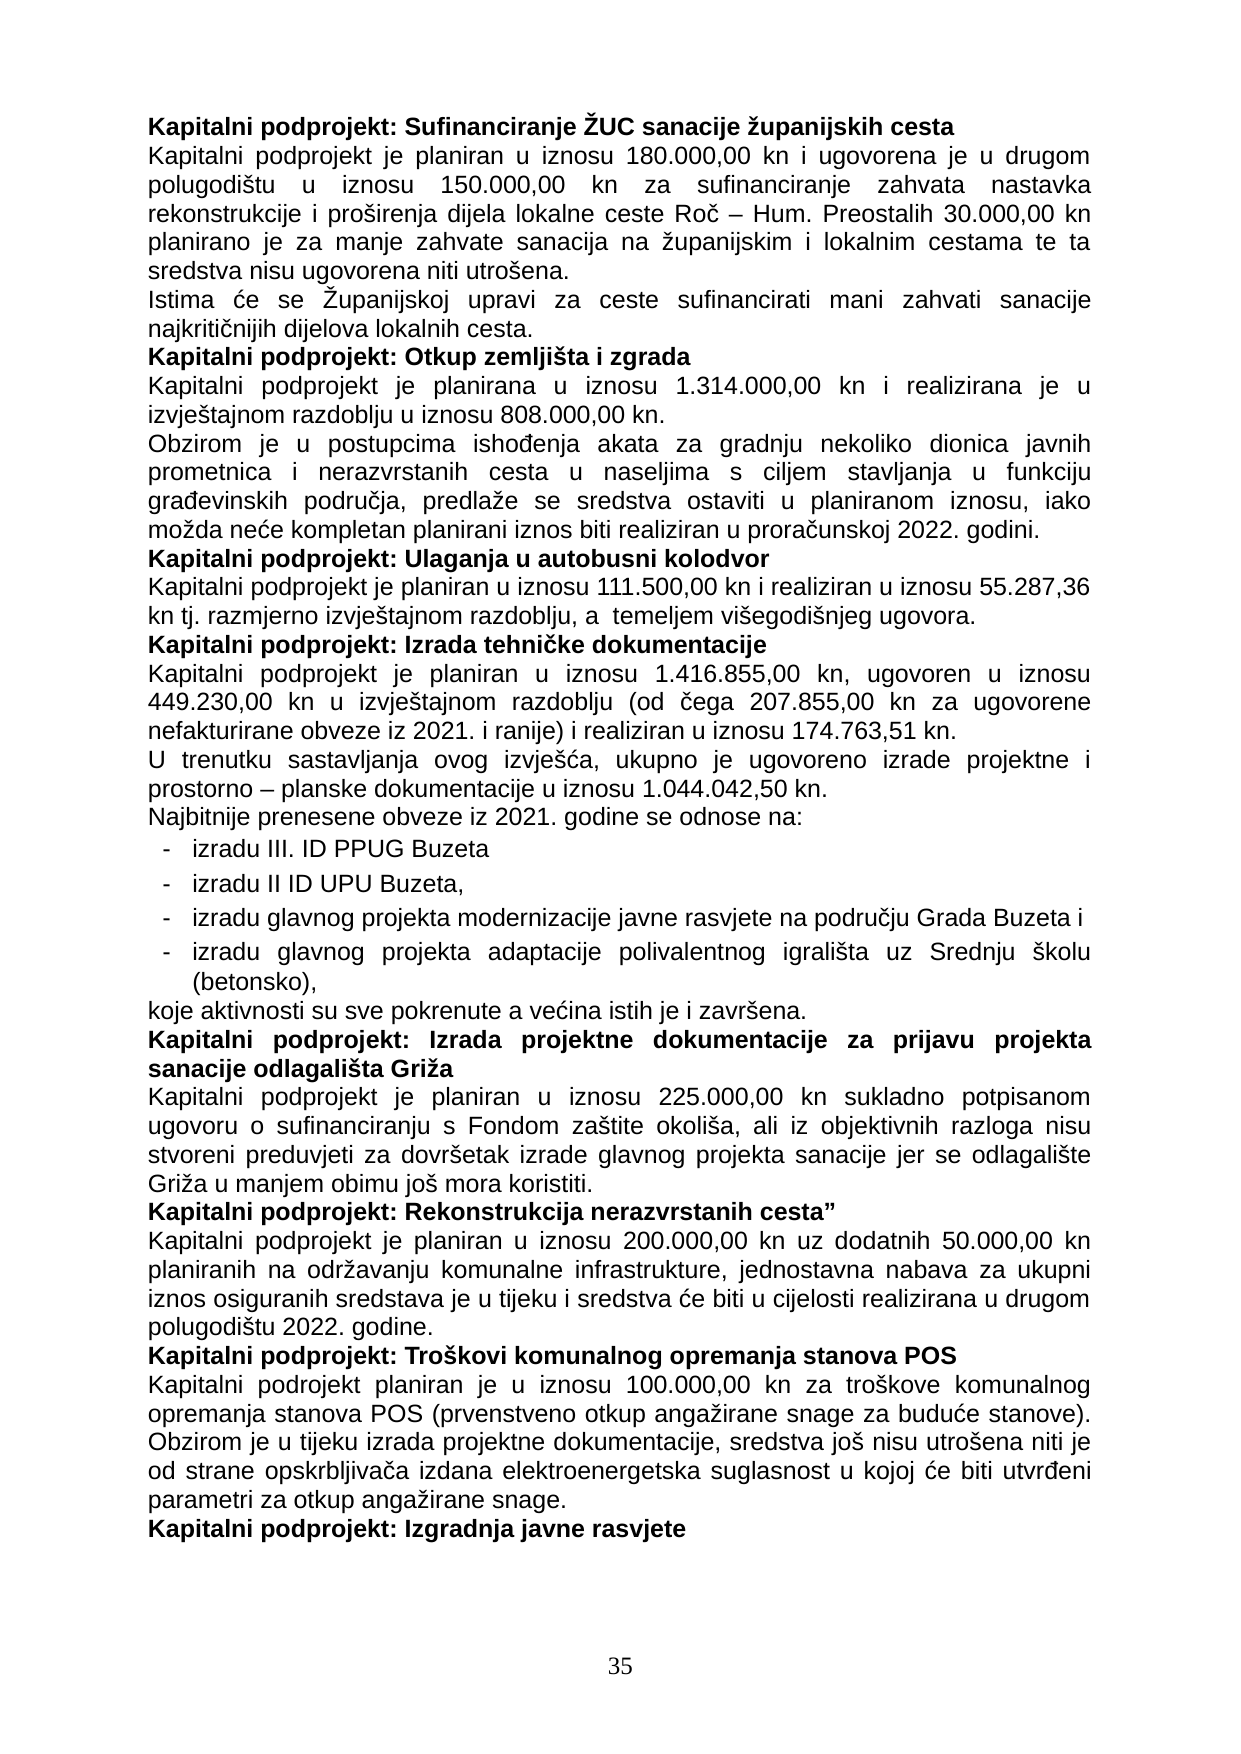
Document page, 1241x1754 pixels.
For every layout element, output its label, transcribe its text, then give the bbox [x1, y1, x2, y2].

text Kapitalni podprojekt: Izrada projektne dokumentacije za prijavu projekta sanacije odlagališta Griža [148, 1025, 1093, 1082]
list izradu glavnog projekta modernizacije javne rasvjete na području Grada Buzeta i [162, 899, 1093, 933]
text Kapitalni podprojekt: Otkup zemljišta i zgrada [148, 342, 1093, 371]
text Kapitalni podprojekt je planiran u iznosu 1.416.855,00 kn, ugovoren u iznosu 449.230,00 kn u izvještajnom razdoblju (od čega 207.855,00 kn za ugovorene nefakturirane obveze iz 2021. i ranije) i realiziran u iznosu 174.763,51 kn. [148, 659, 1093, 745]
text Kapitalni podprojekt je planiran u iznosu 225.000,00 kn sukladno potpisanom ugovoru o sufinanciranju s Fondom zaštite okoliša, ali iz objektivnih razloga nisu stvoreni preduvjeti za dovršetak izrade glavnog projekta sanacije jer se odlagalište Griža u manjem obimu još mora koristiti. [148, 1082, 1093, 1197]
text Kapitalni podprojekt: Izgradnja javne rasvjete [148, 1514, 1093, 1542]
text Kapitalni podprojekt: Izrada tehničke dokumentacije [148, 630, 1093, 659]
text U trenutku sastavljanja ovog izvješća, ukupno je ugovoreno izrade projektne i prostorno – planske dokumentacije u iznosu 1.044.042,50 kn. [148, 745, 1093, 802]
text Kapitalni podprojekt je planiran u iznosu 180.000,00 kn i ugovorena je u drugom polugodištu u iznosu 150.000,00 kn za sufinanciranje zahvata nastavka rekonstrukcije i proširenja dijela lokalne ceste Roč – Hum. Preostalih 30.000,00 kn planirano je za manje zahvate sanacija na županijskim i lokalnim cestama te ta sredstva nisu ugovorena niti utrošena. [148, 141, 1093, 285]
list izradu III. ID PPUG Buzeta [162, 831, 1093, 865]
text Kapitalni podprojekt: Sufinanciranje ŽUC sanacije županijskih cesta [148, 112, 1093, 141]
text Kapitalni podprojekt je planiran u iznosu 200.000,00 kn uz dodatnih 50.000,00 kn planiranih na održavanju komunalne infrastrukture, jednostavna nabava za ukupni iznos osiguranih sredstava je u tijeku i sredstva će biti u cijelosti realizirana u drugom polugodištu 2022. godine. [148, 1226, 1093, 1341]
text Kapitalni podprojekt: Rekonstrukcija nerazvrstanih cesta” [148, 1197, 1093, 1226]
text Kapitalni podprojekt je planiran u iznosu 111.500,00 kn i realiziran u iznosu 55.287,36 kn tj. razmjerno izvještajnom razdoblju, a temeljem višegodišnjeg ugovora. [148, 572, 1093, 630]
text Najbitnije prenesene obveze iz 2021. godine se odnose na: [148, 802, 1093, 831]
list izradu glavnog projekta adaptacije polivalentnog igrališta uz Srednju školu (betonsko), [162, 933, 1093, 996]
text Istima će se Županijskoj upravi za ceste sufinancirati mani zahvati sanacije najkritičnijih dijelova lokalnih cesta. [148, 285, 1093, 342]
text Kapitalni podrojekt planiran je u iznosu 100.000,00 kn za troškove komunalnog opremanja stanova POS (prvenstveno otkup angažirane snage za buduće stanove). Obzirom je u tijeku izrada projektne dokumentacije, sredstva još nisu utrošena niti je od strane opskrbljivača izdana elektroenergetska suglasnost u kojoj će biti utvrđeni parametri za otkup angažirane snage. [148, 1370, 1093, 1514]
text koje aktivnosti su sve pokrenute a većina istih je i završena. [148, 996, 1093, 1025]
text Kapitalni podprojekt: Troškovi komunalnog opremanja stanova POS [148, 1341, 1093, 1370]
text Kapitalni podprojekt je planirana u iznosu 1.314.000,00 kn i realizirana je u izvještajnom razdoblju u iznosu 808.000,00 kn. [148, 371, 1093, 429]
text Obzirom je u postupcima ishođenja akata za gradnju nekoliko dionica javnih prometnica i nerazvrstanih cesta u naseljima s ciljem stavljanja u funkciju građevinskih područja, predlaže se sredstva ostaviti u planiranom iznosu, iako možda neće kompletan planirani iznos biti realiziran u proračunskoj 2022. godini. [148, 429, 1093, 544]
text Kapitalni podprojekt: Ulaganja u autobusni kolodvor [148, 544, 1093, 572]
list izradu II ID UPU Buzeta, [162, 865, 1093, 899]
